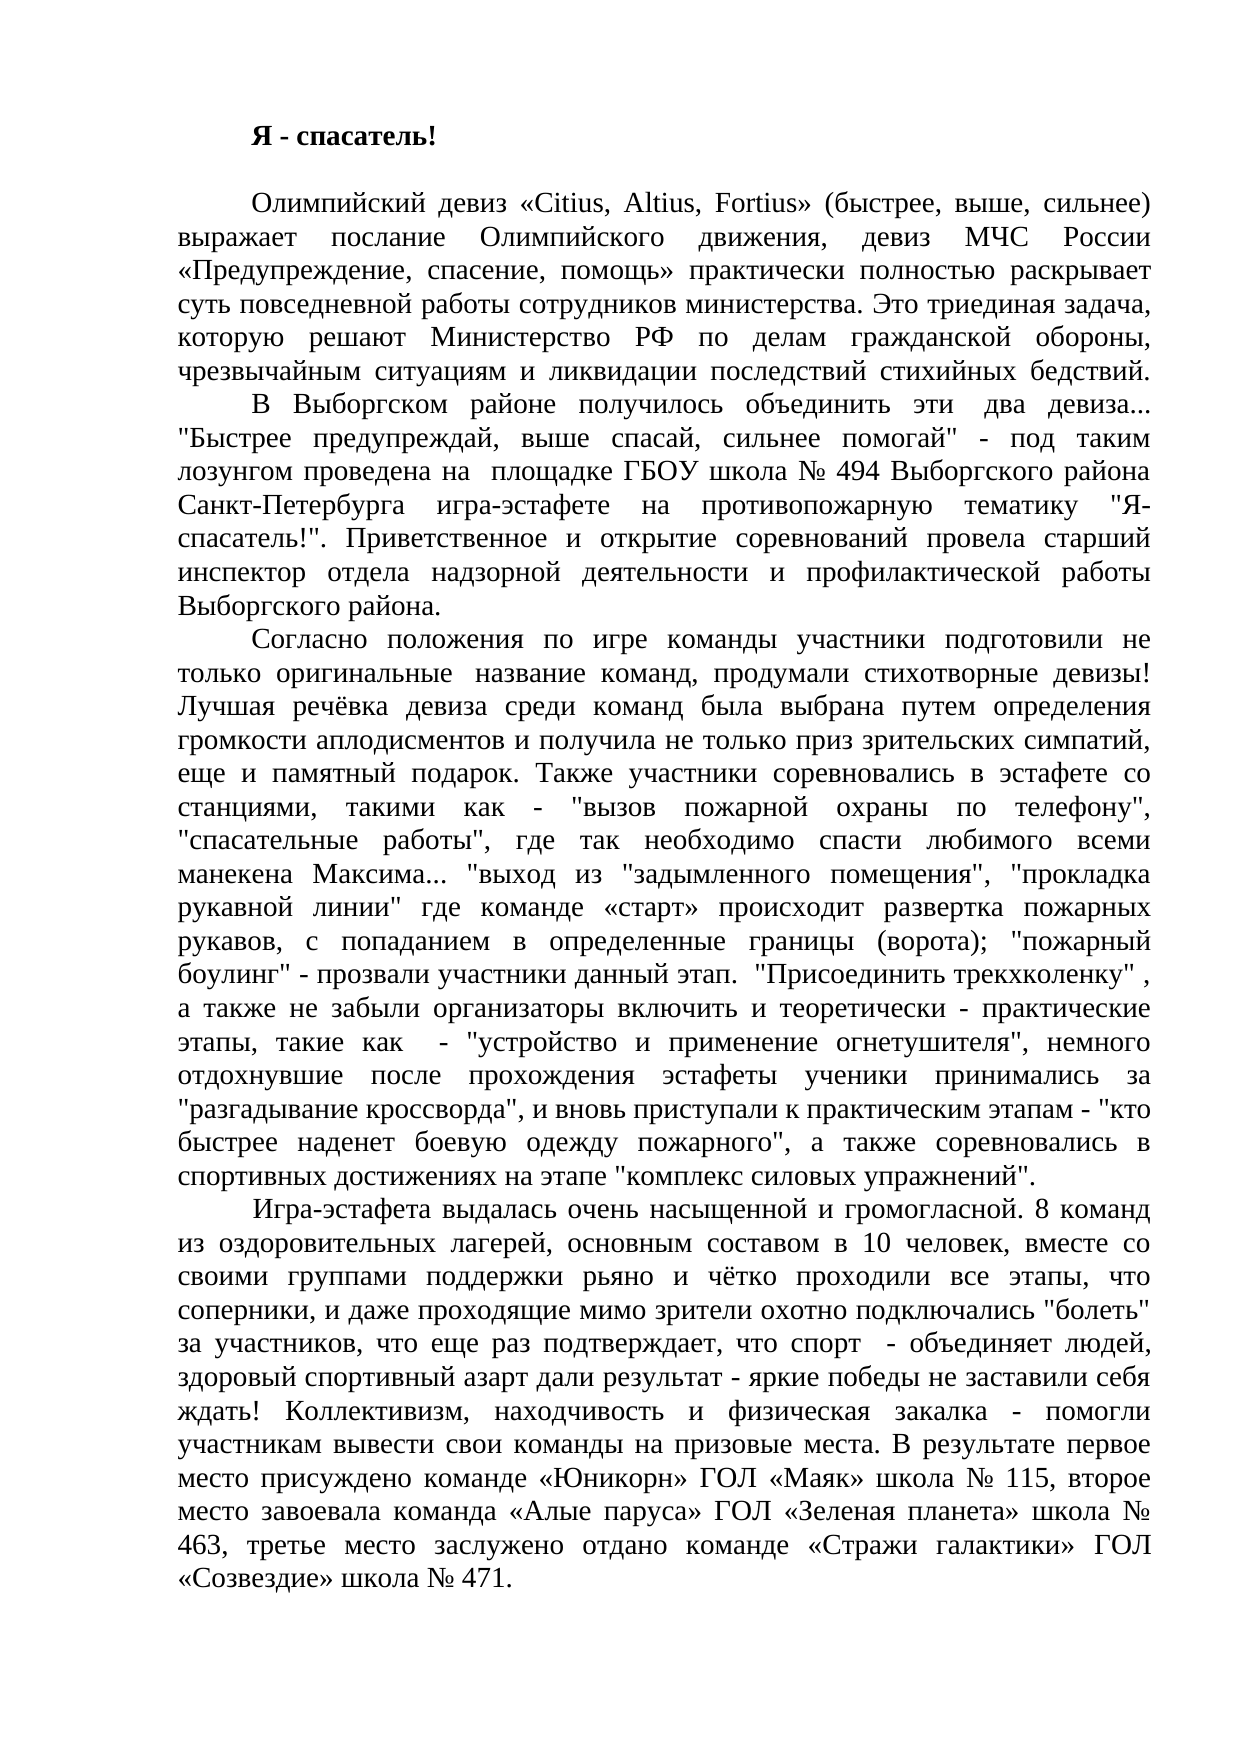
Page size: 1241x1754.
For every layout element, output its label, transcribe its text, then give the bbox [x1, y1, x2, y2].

text Игра-эстафета выдалась очень насыщенной и громогласной. 8 команд из оздоровительных лагерей, основным составом в 10 человек, вместе со своими группами поддержки рьяно и чётко проходили все этапы, что соперники, и даже проходящие мимо зрители охотно подключались "болеть" за участников, что еще раз подтверждает, что спорт - объединяет людей, здоровый спортивный азарт дали результат - яркие победы не заставили себя ждать! Коллективизм, находчивость и физическая закалка - помогли участникам вывести свои команды на призовые места. В результате первое место присуждено команде «Юникорн» ГОЛ «Маяк» школа № 115, второе место завоевала команда «Алые паруса» ГОЛ «Зеленая планета» школа № 463, третье место заслужено отдано команде «Стражи галактики» ГОЛ «Созвездие» школа № 471. [177, 1191, 1152, 1594]
text Я - спасатель! [177, 118, 1152, 152]
text Олимпийский девиз «Citius, Altius, Fortius» (быстрее, выше, сильнее) выражает послание Олимпийского движения, девиз МЧС России «Предупреждение, спасение, помощь» практически полностью раскрывает суть повседневной работы сотрудников министерства. Это триединая задача, которую решают Министерство РФ по делам гражданской обороны, чрезвычайным ситуациям и ликвидации последствий стихийных бедствий. В Выборгском районе получилось объединить эти два девиза... "Быстрее предупреждай, выше спасай, сильнее помогай" - под таким лозунгом проведена на площадке ГБОУ школа № 494 Выборгского района Санкт-Петербурга игра-эстафете на противопожарную тематику "Я- спасатель!". Приветственное и открытие соревнований провела старший инспектор отдела надзорной деятельности и профилактической работы Выборгского района. [177, 185, 1152, 621]
text Согласно положения по игре команды участники подготовили не только оригинальные название команд, продумали стихотворные девизы! Лучшая речёвка девиза среди команд была выбрана путем определения громкости аплодисментов и получила не только приз зрительских симпатий, еще и памятный подарок. Также участники соревновались в эстафете со станциями, такими как - "вызов пожарной охраны по телефону", "спасательные работы", где так необходимо спасти любимого всеми манекена Максима... "выход из "задымленного помещения", "прокладка рукавной линии" где команде «старт» происходит развертка пожарных рукавов, с попаданием в определенные границы (ворота); "пожарный боулинг" - прозвали участники данный этап. "Присоединить трекхколенку" , а также не забыли организаторы включить и теоретически - практические этапы, такие как - "устройство и применение огнетушителя", немного отдохнувшие после прохождения эстафеты ученики принимались за "разгадывание кроссворда", и вновь приступали к практическим этапам - "кто быстрее наденет боевую одежду пожарного", а также соревновались в спортивных достижениях на этапе "комплекс силовых упражнений". [177, 621, 1152, 1191]
